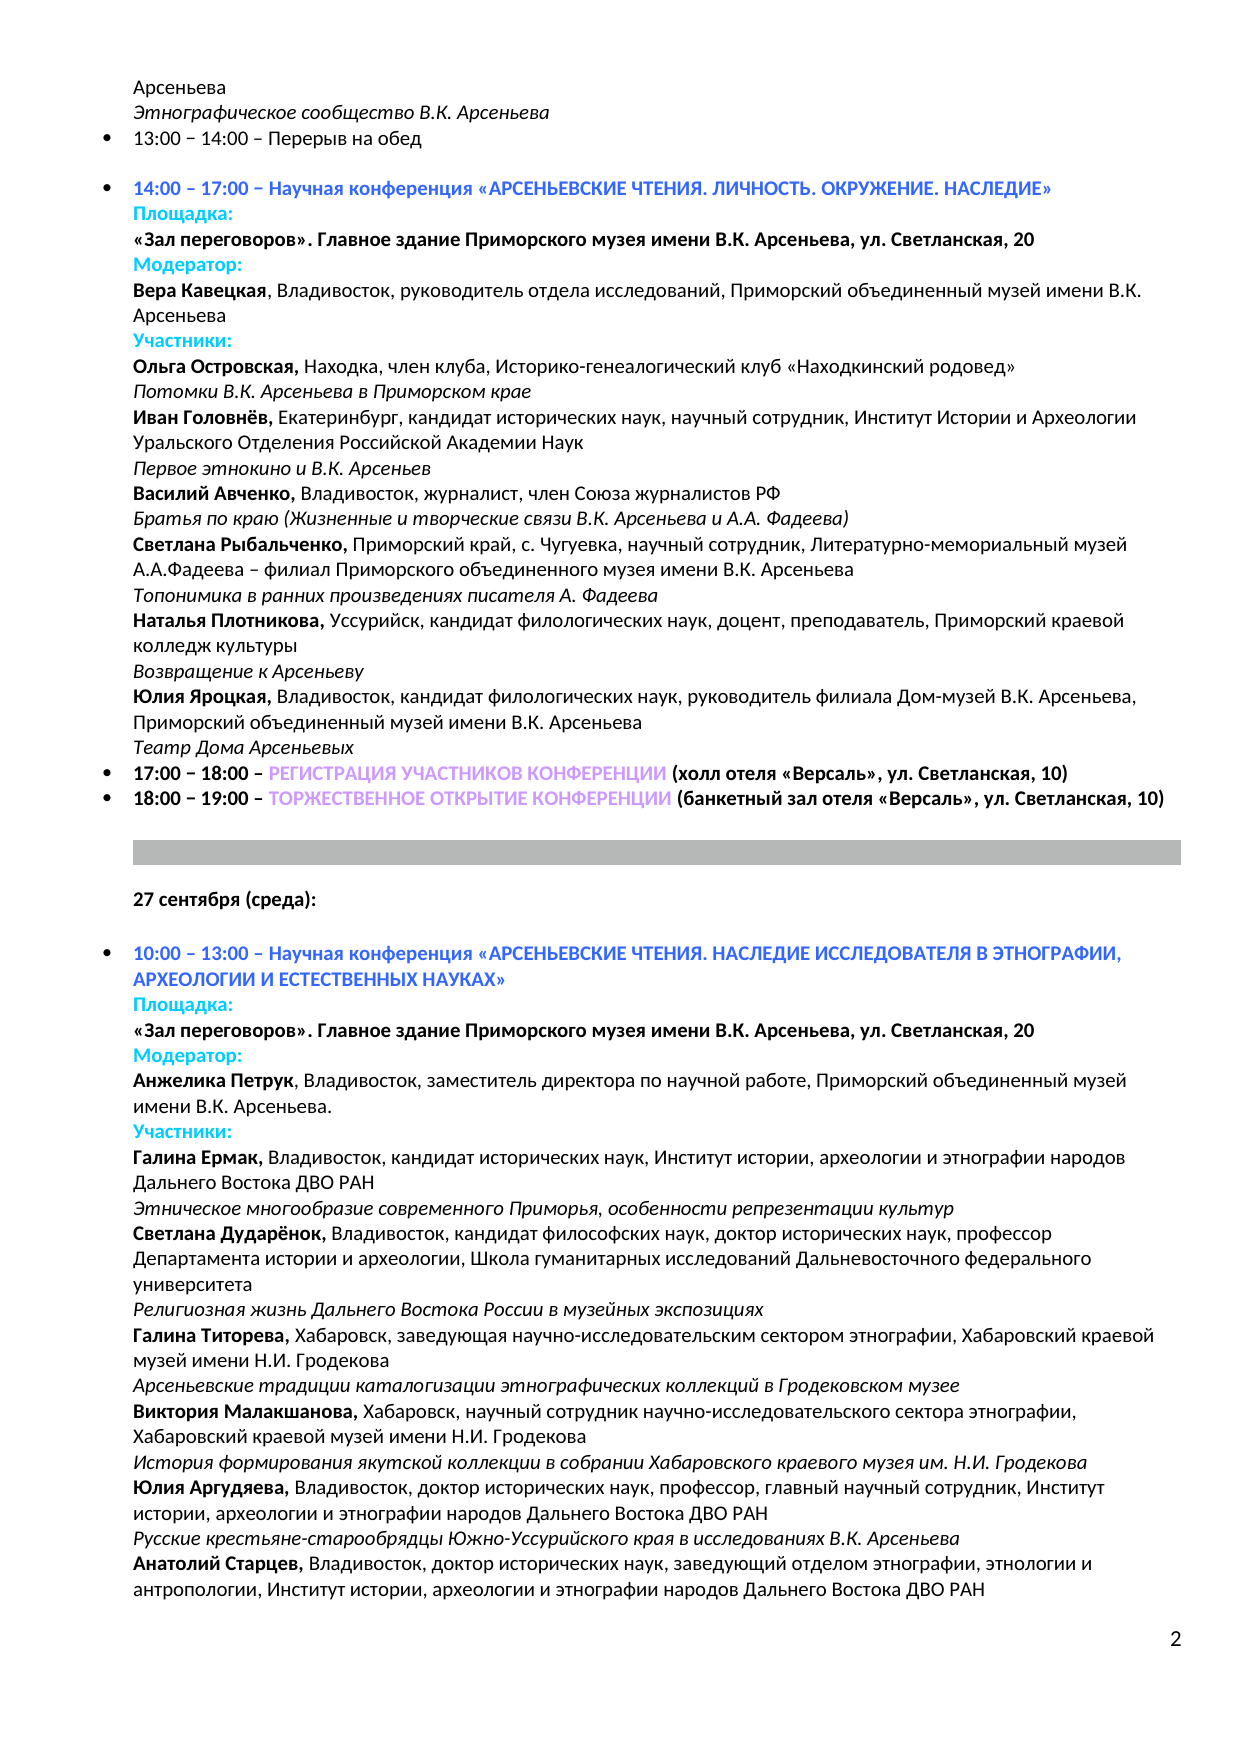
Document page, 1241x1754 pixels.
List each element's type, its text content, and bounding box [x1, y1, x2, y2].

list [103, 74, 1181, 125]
list 18:00 − 19:00 – ТОРЖЕСТВЕННОЕ ОТКРЫТИЕ КОНФЕРЕНЦИИ (банкетный зал отеля «Версаль», ул. Светланская, 10) [103, 785, 1181, 811]
list 13:00 − 14:00 – Перерыв на обед [103, 125, 1181, 150]
text 27 сентября (среда): [133, 886, 1181, 911]
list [103, 941, 1181, 1601]
list 14:00 – 17:00 − Научная конференция «АРСЕНЬЕВСКИЕ ЧТЕНИЯ. ЛИЧНОСТЬ. ОКРУЖЕНИЕ. НАСЛЕДИЕ» Площадка: «Зал переговоров». Главное здание Приморского музея имени В.К. Арсеньева, ул. Светланская, 20 Модератор: Вера Кавецкая, Владивосток, руководитель отдела исследований, Приморский объединенный музей имени В.К. Арсеньева Участники: Ольга Островская, Находка, член клуба, Историко-генеалогический клуб «Находкинский родовед» Потомки В.К. Арсеньева в Приморском крае Иван Головнёв, Екатеринбург, кандидат исторических наук, научный сотрудник, Институт Истории и Археологии Уральского Отделения Российской Академии Наук Первое этнокино и В.К. Арсеньев Василий Авченко, Владивосток, журналист, член Союза журналистов РФ Братья по краю (Жизненные и творческие связи В.К. Арсеньева и А.А. Фадеева) Светлана Рыбальченко, Приморский край, с. Чугуевка, научный сотрудник, Литературно-мемориальный музей А.А.Фадеева – филиал Приморского объединенного музея имени В.К. Арсеньева Топонимика в ранних произведениях писателя А. Фадеева Наталья Плотникова, Уссурийск, кандидат филологических наук, доцент, преподаватель, Приморский краевой колледж культуры Возвращение к Арсеньеву Юлия Яроцкая, Владивосток, кандидат филологических наук, руководитель филиала Дом-музей В.К. Арсеньева, Приморский объединенный музей имени В.К. Арсеньева Театр Дома Арсеньевых [103, 175, 1181, 760]
list 17:00 − 18:00 – РЕГИСТРАЦИЯ УЧАСТНИКОВ КОНФЕРЕНЦИИ (холл отеля «Версаль», ул. Светланская, 10) [103, 760, 1181, 785]
